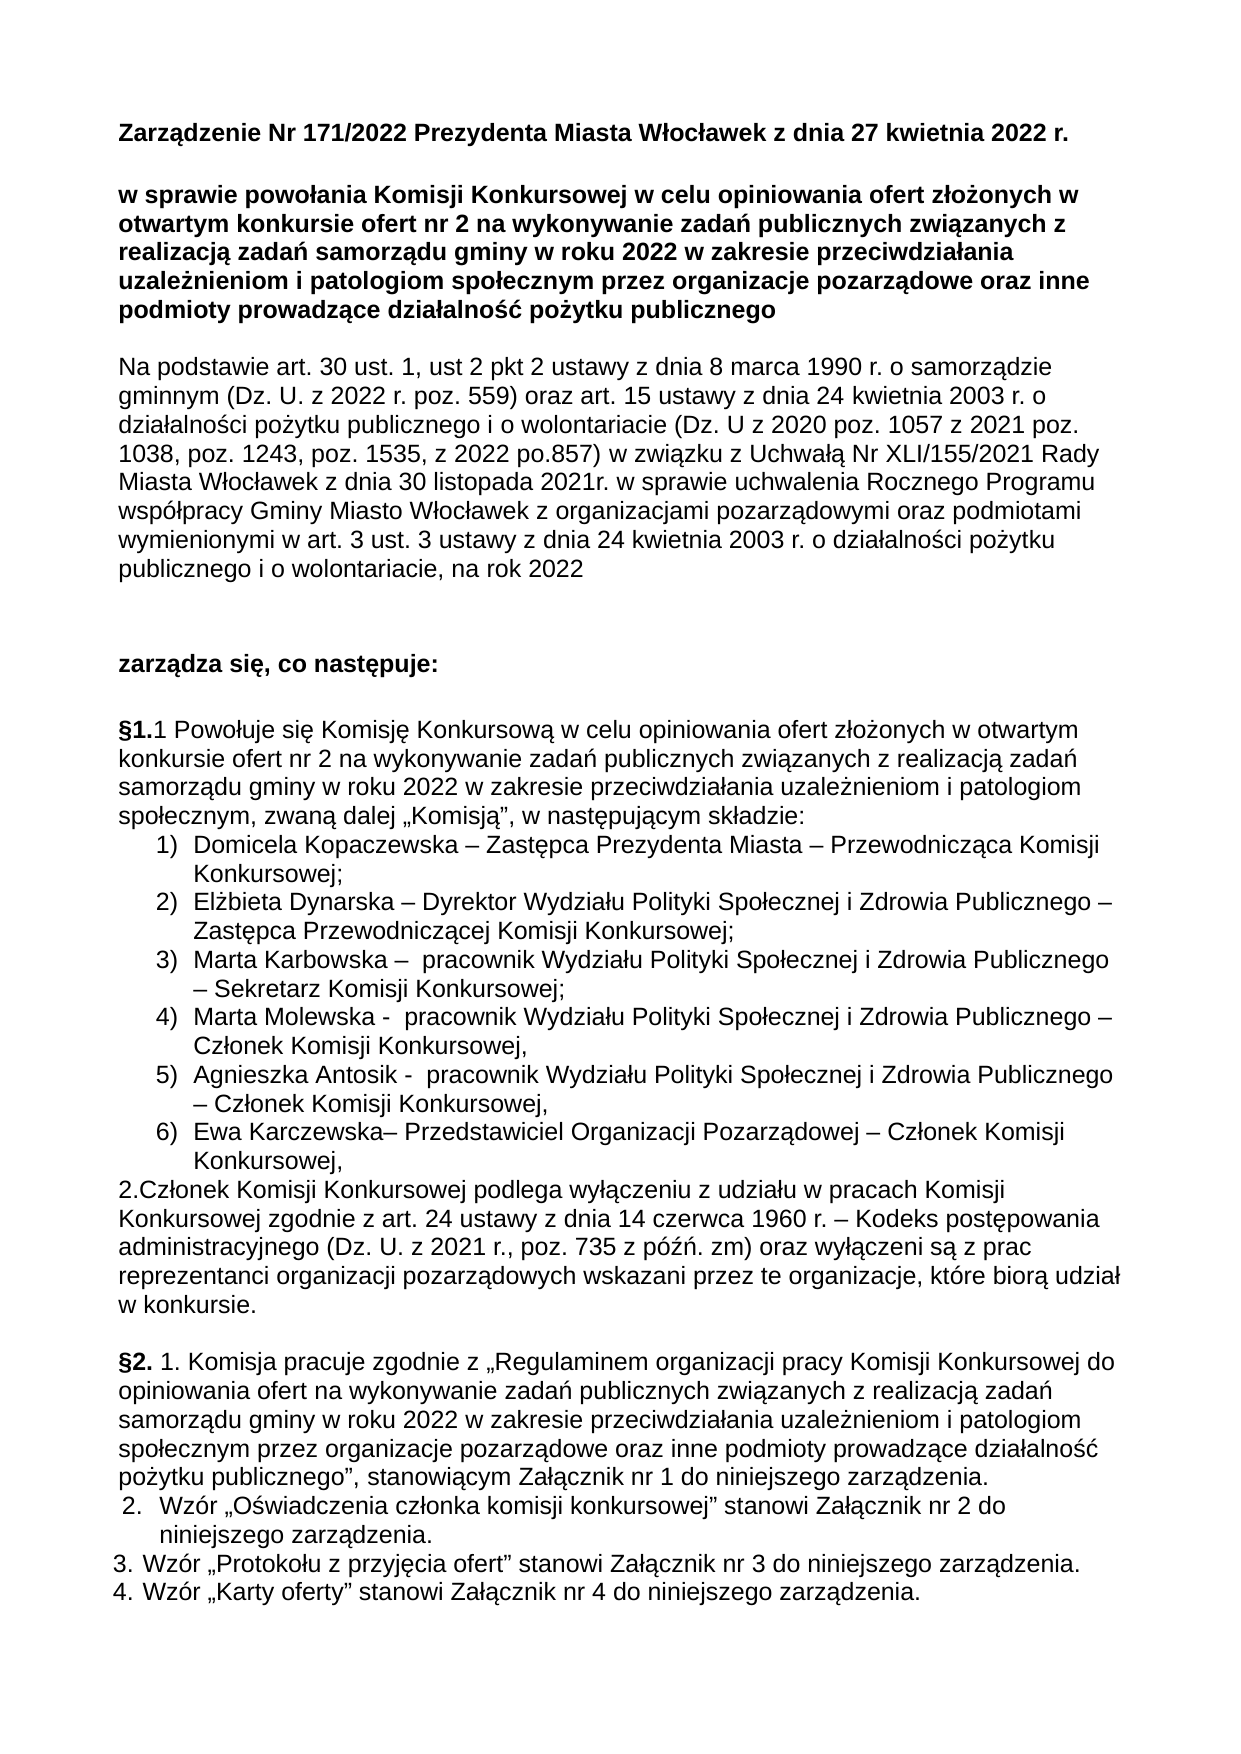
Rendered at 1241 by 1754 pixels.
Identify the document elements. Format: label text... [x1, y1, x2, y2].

text §2. 1. Komisja pracuje zgodnie z „Regulaminem organizacji pracy Komisji Konkursowej do opiniowania ofert na wykonywanie zadań publicznych związanych z realizacją zadań samorządu gminy w roku 2022 w zakresie przeciwdziałania uzależnieniom i patologiom społecznym przez organizacje pozarządowe oraz inne podmioty prowadzące działalność pożytku publicznego”, stanowiącym Załącznik nr 1 do niniejszego zarządzenia. [118, 1347, 1122, 1491]
text 2.Członek Komisji Konkursowej podlega wyłączeniu z udziału w pracach Komisji Konkursowej zgodnie z art. 24 ustawy z dnia 14 czerwca 1960 r. – Kodeks postępowania administracyjnego (Dz. U. z 2021 r., poz. 735 z późń. zm) oraz wyłączeni są z prac reprezentanci organizacji pozarządowych wskazani przez te organizacje, które biorą udział w konkursie. [118, 1175, 1122, 1319]
text w sprawie powołania Komisji Konkursowej w celu opiniowania ofert złożonych w otwartym konkursie ofert nr 2 na wykonywanie zadań publicznych związanych z realizacją zadań samorządu gminy w roku 2022 w zakresie przeciwdziałania uzależnieniom i patologiom społecznym przez organizacje pozarządowe oraz inne podmioty prowadzące działalność pożytku publicznego [118, 180, 1122, 324]
text §1.1 Powołuje się Komisję Konkursową w celu opiniowania ofert złożonych w otwartym konkursie ofert nr 2 na wykonywanie zadań publicznych związanych z realizacją zadań samorządu gminy w roku 2022 w zakresie przeciwdziałania uzależnieniom i patologiom społecznym, zwaną dalej „Komisją”, w następującym składzie: [118, 715, 1122, 830]
list Ewa Karczewska– Przedstawiciel Organizacji Pozarządowej – Członek Komisji Konkursowej, [156, 1117, 1122, 1175]
text zarządza się, co następuje: [118, 649, 1122, 677]
list Marta Molewska - pracownik Wydziału Polityki Społecznej i Zdrowia Publicznego – Członek Komisji Konkursowej, [156, 1002, 1122, 1060]
subtitle Zarządzenie Nr 171/2022 Prezydenta Miasta Włocławek z dnia 27 kwietnia 2022 r. [118, 118, 1122, 147]
list Wzór „Protokołu z przyjęcia ofert” stanowi Załącznik nr 3 do niniejszego zarządzenia. [113, 1549, 1122, 1577]
list Wzór „Karty oferty” stanowi Załącznik nr 4 do niniejszego zarządzenia. [113, 1577, 1122, 1606]
list Marta Karbowska – pracownik Wydziału Polityki Społecznej i Zdrowia Publicznego – Sekretarz Komisji Konkursowej; [156, 945, 1122, 1002]
list Elżbieta Dynarska – Dyrektor Wydziału Polityki Społecznej i Zdrowia Publicznego – Zastępca Przewodniczącej Komisji Konkursowej; [156, 887, 1122, 945]
list Wzór „Oświadczenia członka komisji konkursowej” stanowi Załącznik nr 2 do niniejszego zarządzenia. [122, 1491, 1122, 1549]
list Agnieszka Antosik - pracownik Wydziału Polityki Społecznej i Zdrowia Publicznego – Członek Komisji Konkursowej, [156, 1060, 1122, 1117]
text Na podstawie art. 30 ust. 1, ust 2 pkt 2 ustawy z dnia 8 marca 1990 r. o samorządzie gminnym (Dz. U. z 2022 r. poz. 559) oraz art. 15 ustawy z dnia 24 kwietnia 2003 r. o działalności pożytku publicznego i o wolontariacie (Dz. U z 2020 poz. 1057 z 2021 poz. 1038, poz. 1243, poz. 1535, z 2022 po.857) w związku z Uchwałą Nr XLI/155/2021 Rady Miasta Włocławek z dnia 30 listopada 2021r. w sprawie uchwalenia Rocznego Programu współpracy Gminy Miasto Włocławek z organizacjami pozarządowymi oraz podmiotami wymienionymi w art. 3 ust. 3 ustawy z dnia 24 kwietnia 2003 r. o działalności pożytku publicznego i o wolontariacie, na rok 2022 [118, 352, 1122, 582]
list Domicela Kopaczewska – Zastępca Prezydenta Miasta – Przewodnicząca Komisji Konkursowej; [156, 830, 1122, 887]
